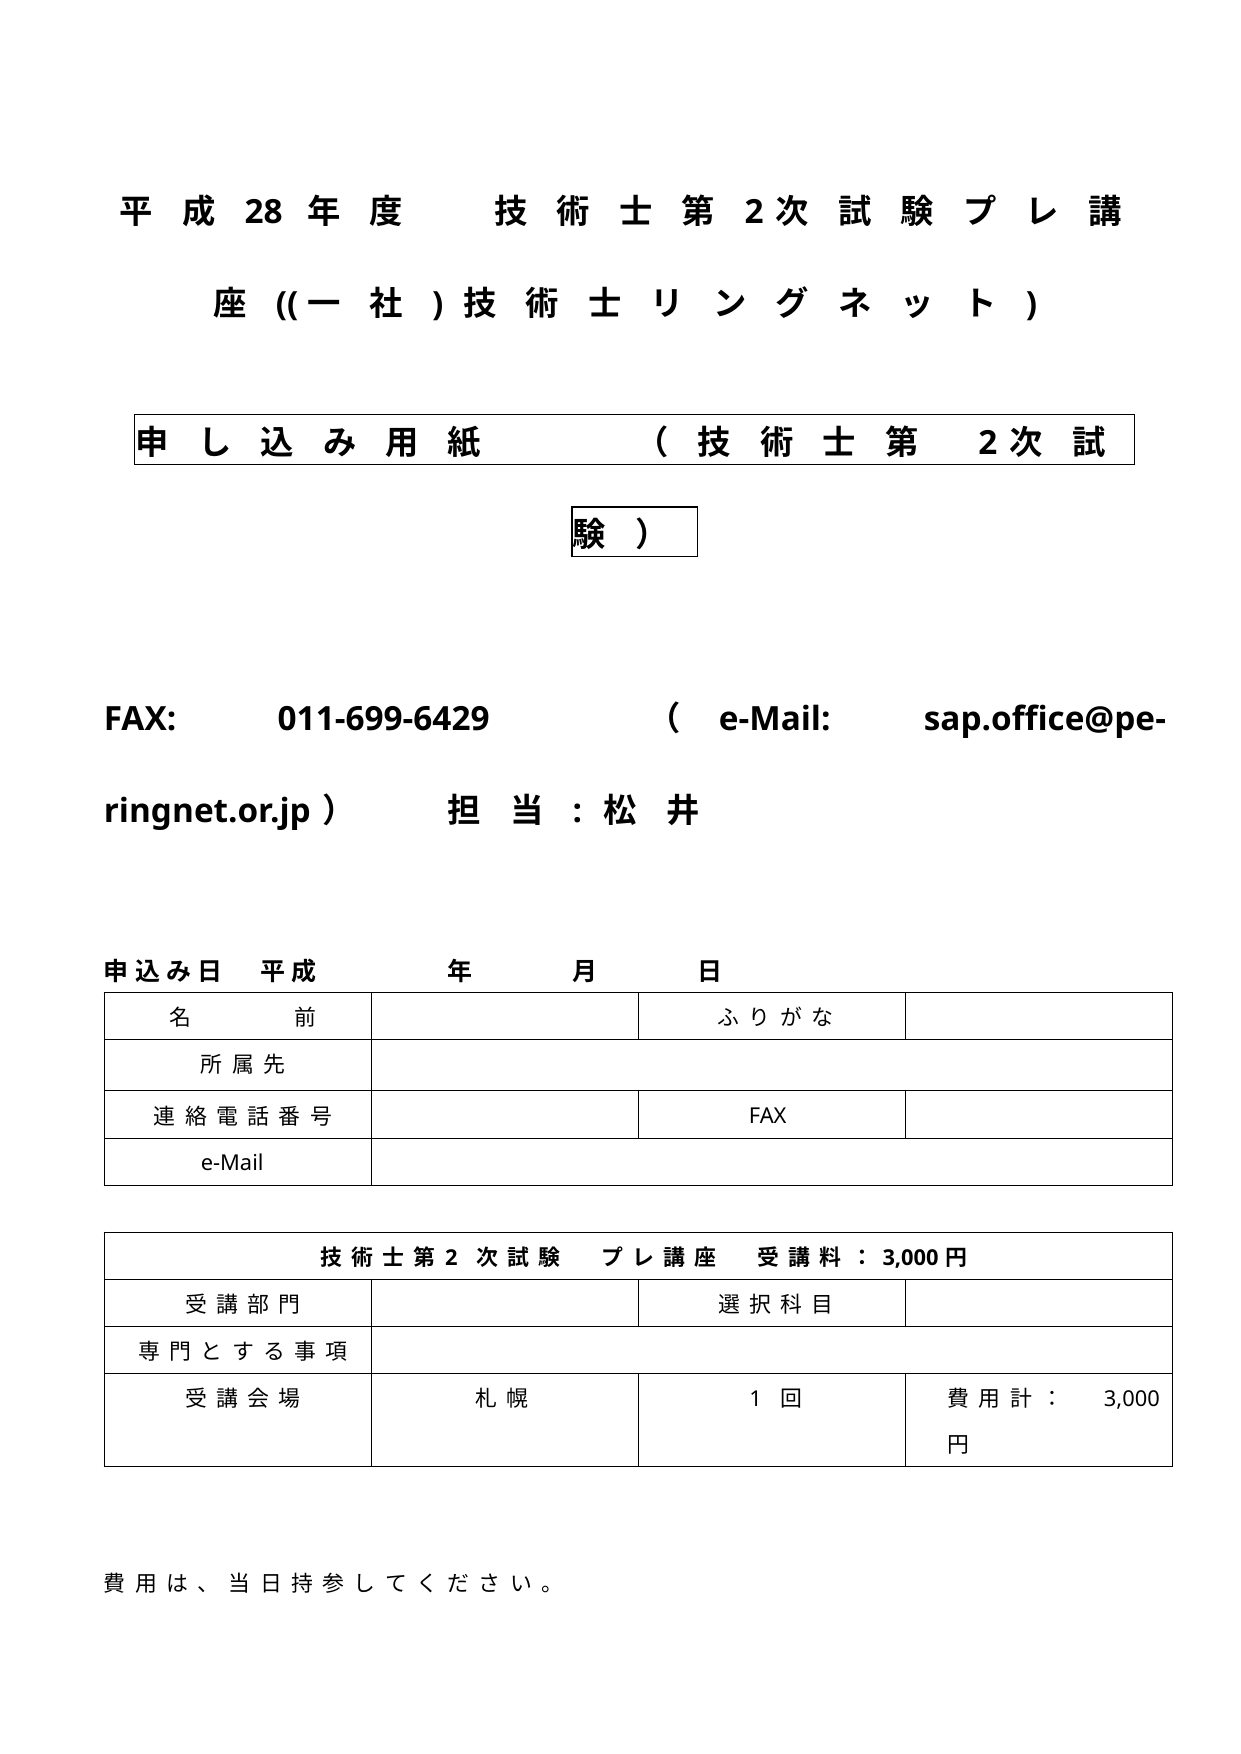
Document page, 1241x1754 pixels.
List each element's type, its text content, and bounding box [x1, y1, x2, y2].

table_cell [906, 1091, 1172, 1137]
table_cell [372, 1327, 1172, 1373]
table_cell 札幌 [372, 1374, 638, 1466]
table_cell [906, 1280, 1172, 1326]
text FAX: 011-699-6429 （e-Mail: sap.office@pe-ringnet.or.jp） 担当:松井 [104, 670, 1166, 854]
table_cell 所属先 [105, 1040, 371, 1090]
table_cell [372, 1139, 1172, 1184]
table_cell e-Mail [105, 1139, 371, 1184]
table_header 技術士第2次試験 プレ講座 受講料：3,000円 [105, 1233, 1172, 1279]
table_cell 1回 [639, 1374, 905, 1466]
table_header [906, 993, 1172, 1039]
table_cell 選択科目 [639, 1280, 905, 1326]
table_header 名 前 [105, 993, 371, 1039]
text 平成28年度 技術士第2次試験プレ講座((一社)技術士リングネット) [104, 163, 1166, 347]
table_cell FAX [639, 1091, 905, 1137]
table_cell 連絡電話番号 [105, 1091, 371, 1137]
table_cell 専門とする事項 [105, 1327, 371, 1373]
table_cell 費用計： 3,000円 [906, 1374, 1172, 1466]
table_cell [372, 1280, 638, 1326]
table_header ふりがな [639, 993, 905, 1039]
text 申し込み用紙 （技術士第2次試験） [104, 393, 1166, 578]
text 申込み日 平成 年 月 日 [104, 900, 1166, 992]
table_cell 受講会場 [105, 1374, 371, 1466]
text 費用は、当日持参してください。 [104, 1559, 1166, 1605]
table_cell 受講部門 [105, 1280, 371, 1326]
table_cell [372, 1091, 638, 1137]
table_header [372, 993, 638, 1039]
table_cell [372, 1040, 1172, 1090]
